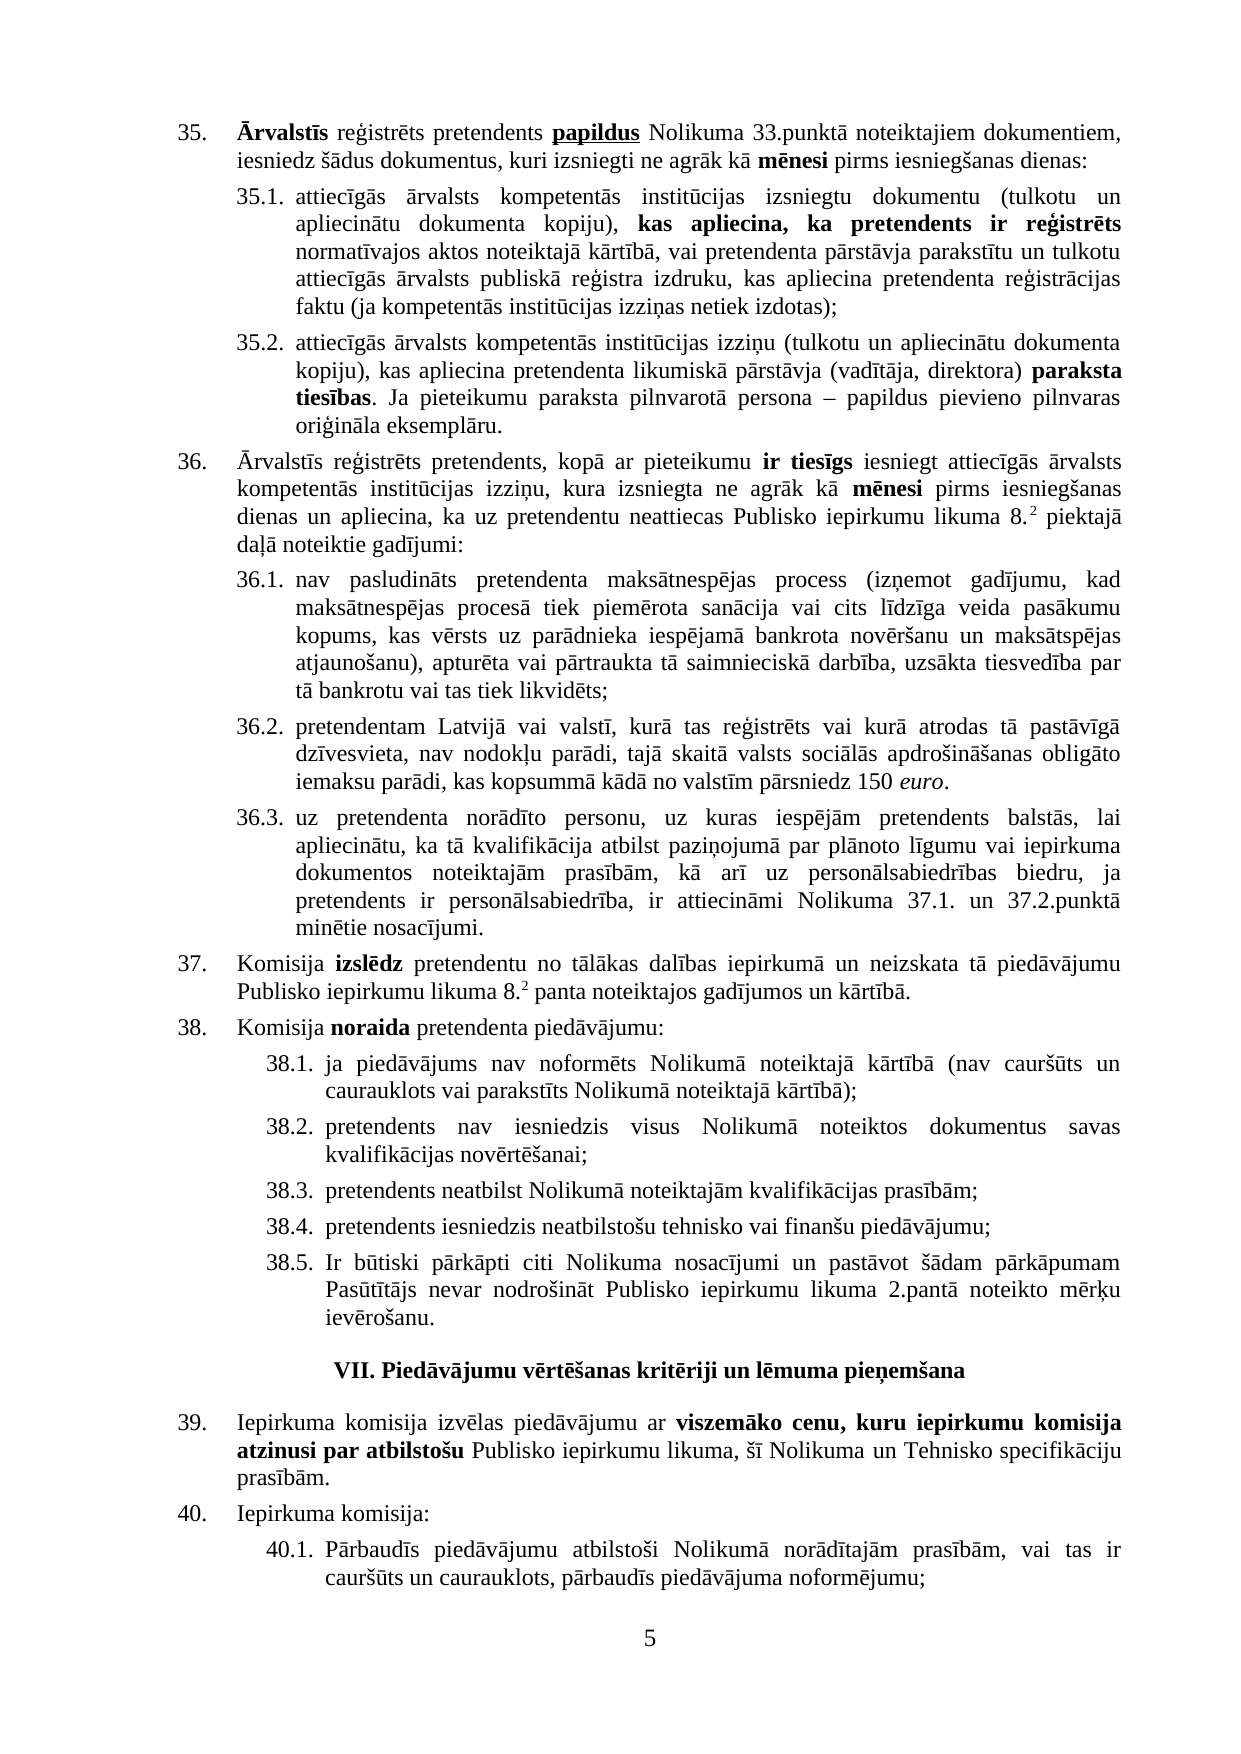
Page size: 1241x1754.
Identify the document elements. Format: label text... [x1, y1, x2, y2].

list attiecīgās ārvalsts kompetentās institūcijas izsniegtu dokumentu (tulkotu un apliecinātu dokumenta kopiju), kas apliecina, ka pretendents ir reģistrēts normatīvajos aktos noteiktajā kārtībā, vai pretendenta pārstāvja parakstītu un tulkotu attiecīgās ārvalsts publiskā reģistra izdruku, kas apliecina pretendenta reģistrācijas faktu (ja kompetentās institūcijas izziņas netiek izdotas); [236, 182, 1122, 320]
list pretendents nav iesniedzis visus Nolikumā noteiktos dokumentus savas kvalifikācijas novērtēšanai; [266, 1112, 1122, 1168]
list attiecīgās ārvalsts kompetentās institūcijas izziņu (tulkotu un apliecinātu dokumenta kopiju), kas apliecina pretendenta likumiskā pārstāvja (vadītāja, direktora) paraksta tiesības. Ja pieteikumu paraksta pilnvarotā persona – papildus pievieno pilnvaras oriģināla eksemplāru. [236, 328, 1122, 438]
list ja piedāvājums nav noformēts Nolikumā noteiktajā kārtībā (nav cauršūts un caurauklots vai parakstīts Nolikumā noteiktajā kārtībā); [266, 1049, 1122, 1104]
list Ārvalstīs reģistrēts pretendents, kopā ar pieteikumu ir tiesīgs iesniegt attiecīgās ārvalsts kompetentās institūcijas izziņu, kura izsniegta ne agrāk kā mēnesi pirms iesniegšanas dienas un apliecina, ka uz pretendentu neattiecas Publisko iepirkumu likuma 8.2 piektajā daļā noteiktie gadījumi: [177, 447, 1122, 557]
list Ārvalstīs reģistrēts pretendents papildus Nolikuma 33.punktā noteiktajiem dokumentiem, iesniedz šādus dokumentus, kuri izsniegti ne agrāk kā mēnesi pirms iesniegšanas dienas: [177, 118, 1122, 173]
list Iepirkuma komisija izvēlas piedāvājumu ar viszemāko cenu, kuru iepirkumu komisija atzinusi par atbilstošu Publisko iepirkumu likuma, šī Nolikuma un Tehnisko specifikāciju prasībām. [177, 1408, 1122, 1491]
list Komisija izslēdz pretendentu no tālākas dalības iepirkumā un neizskata tā piedāvājumu Publisko iepirkumu likuma 8.2 panta noteiktajos gadījumos un kārtībā. [177, 949, 1122, 1004]
list nav pasludināts pretendenta maksātnespējas process (izņemot gadījumu, kad maksātnespējas procesā tiek piemērota sanācija vai cits līdzīga veida pasākumu kopums, kas vērsts uz parādnieka iespējamā bankrota novēršanu un maksātspējas atjaunošanu), apturēta vai pārtraukta tā saimnieciskā darbība, uzsākta tiesvedība par tā bankrotu vai tas tiek likvidēts; [236, 566, 1122, 703]
list Pārbaudīs piedāvājumu atbilstoši Nolikumā norādītajām prasībām, vai tas ir cauršūts un caurauklots, pārbaudīs piedāvājuma noformējumu; [266, 1535, 1122, 1591]
list Iepirkuma komisija: [177, 1499, 1122, 1527]
list pretendents neatbilst Nolikumā noteiktajām kvalifikācijas prasībām; [266, 1176, 1122, 1203]
list Komisija noraida pretendenta piedāvājumu: [177, 1013, 1122, 1041]
list VII. Piedāvājumu vērtēšanas kritēriji un lēmuma pieņemšana [177, 1356, 1122, 1383]
list Ir būtiski pārkāpti citi Nolikuma nosacījumi un pastāvot šādam pārkāpumam Pasūtītājs nevar nodrošināt Publisko iepirkumu likuma 2.pantā noteikto mērķu ievērošanu. [266, 1248, 1122, 1331]
list pretendentam Latvijā vai valstī, kurā tas reģistrēts vai kurā atrodas tā pastāvīgā dzīvesvieta, nav nodokļu parādi, tajā skaitā valsts sociālās apdrošināšanas obligāto iemaksu parādi, kas kopsummā kādā no valstīm pārsniedz 150 euro. [236, 712, 1122, 795]
list pretendents iesniedzis neatbilstošu tehnisko vai finanšu piedāvājumu; [266, 1212, 1122, 1239]
list uz pretendenta norādīto personu, uz kuras iespējām pretendents balstās, lai apliecinātu, ka tā kvalifikācija atbilst paziņojumā par plānoto līgumu vai iepirkuma dokumentos noteiktajām prasībām, kā arī uz personālsabiedrības biedru, ja pretendents ir personālsabiedrība, ir attiecināmi Nolikuma 37.1. un 37.2.punktā minētie nosacījumi. [236, 803, 1122, 941]
